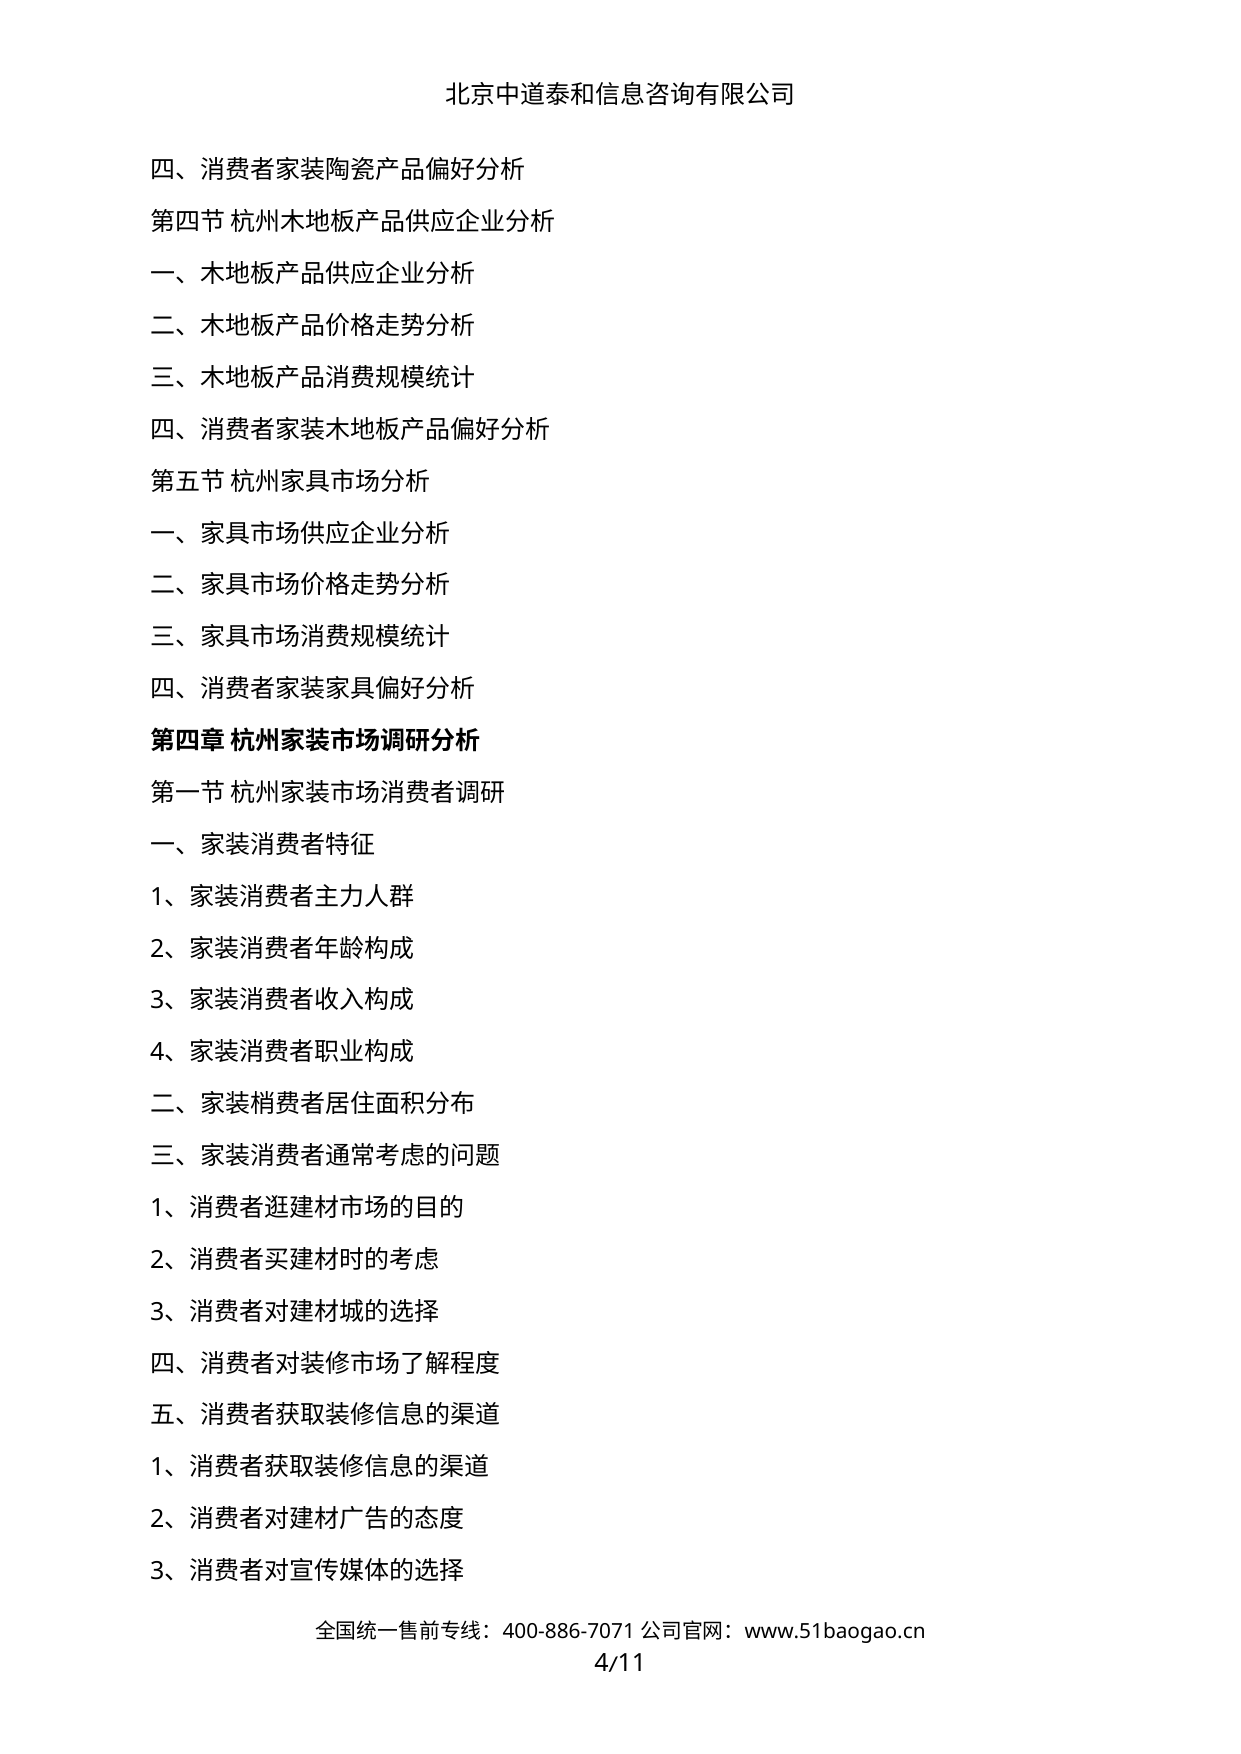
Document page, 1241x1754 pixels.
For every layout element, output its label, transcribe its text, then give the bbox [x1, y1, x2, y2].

text 三、家装消费者通常考虑的问题 [150, 1136, 1090, 1172]
text 四、消费者对装修市场了解程度 [150, 1343, 1090, 1379]
text 三、家具市场消费规模统计 [150, 617, 1090, 653]
text 1、消费者获取装修信息的渠道 [150, 1447, 1090, 1483]
text 2、家装消费者年龄构成 [150, 928, 1090, 964]
text 一、家装消费者特征 [150, 824, 1090, 861]
text 四、消费者家装木地板产品偏好分析 [150, 409, 1090, 446]
text 4、家装消费者职业构成 [150, 1032, 1090, 1068]
text 一、木地板产品供应企业分析 [150, 254, 1090, 290]
text 四、消费者家装陶瓷产品偏好分析 [150, 150, 1090, 186]
text 一、家具市场供应企业分析 [150, 513, 1090, 549]
text 四、消费者家装家具偏好分析 [150, 669, 1090, 705]
text 第四章 杭州家装市场调研分析 [150, 721, 1090, 757]
text 二、家具市场价格走势分析 [150, 565, 1090, 601]
text 3、消费者对建材城的选择 [150, 1291, 1090, 1327]
text 五、消费者获取装修信息的渠道 [150, 1395, 1090, 1431]
text 第四节 杭州木地板产品供应企业分析 [150, 202, 1090, 238]
text 1、家装消费者主力人群 [150, 876, 1090, 912]
text 第一节 杭州家装市场消费者调研 [150, 772, 1090, 809]
text 3、家装消费者收入构成 [150, 980, 1090, 1016]
text 2、消费者买建材时的考虑 [150, 1239, 1090, 1276]
text 二、家装梢费者居住面积分布 [150, 1084, 1090, 1120]
text 二、木地板产品价格走势分析 [150, 306, 1090, 342]
text 1、消费者逛建材市场的目的 [150, 1187, 1090, 1224]
text 三、木地板产品消费规模统计 [150, 357, 1090, 394]
text 第五节 杭州家具市场分析 [150, 461, 1090, 497]
text 2、消费者对建材广告的态度 [150, 1499, 1090, 1535]
text 3、消费者对宣传媒体的选择 [150, 1551, 1090, 1587]
